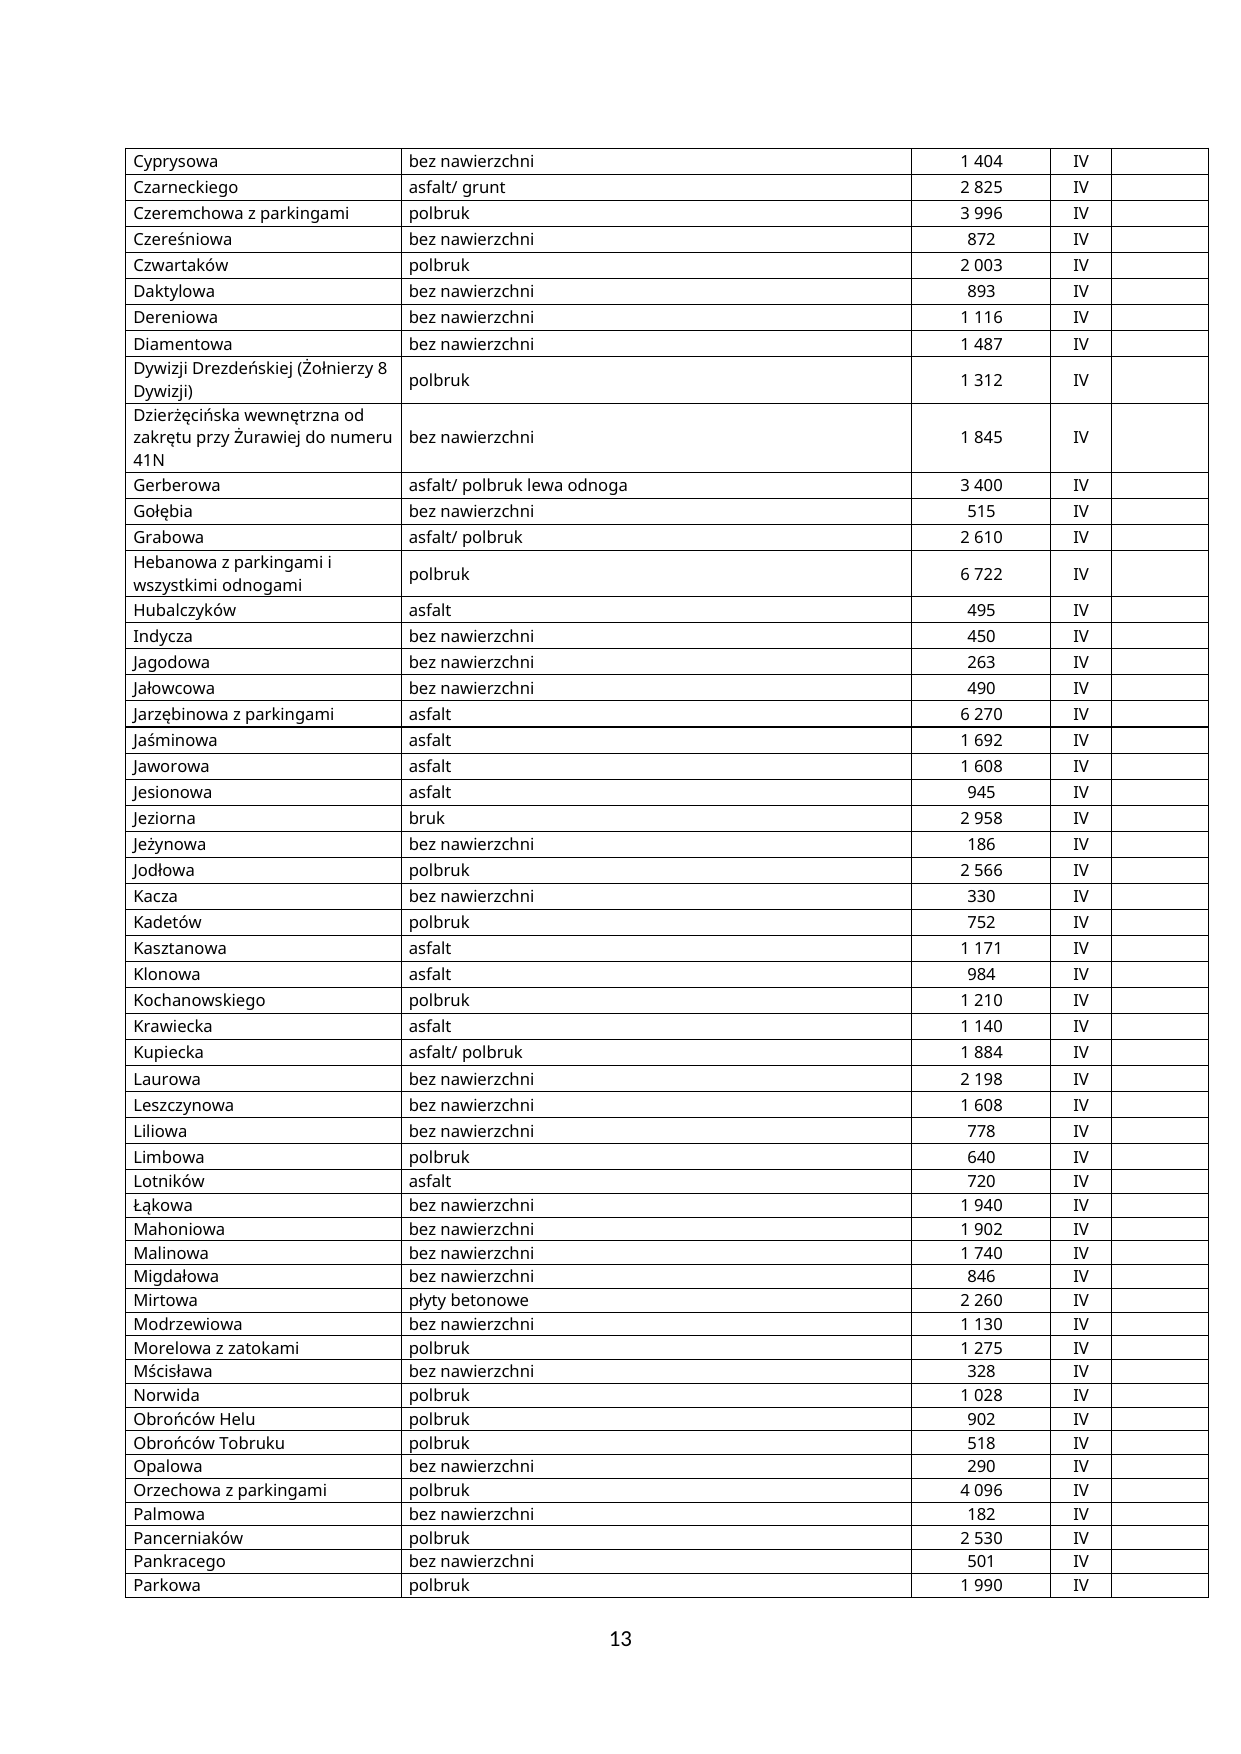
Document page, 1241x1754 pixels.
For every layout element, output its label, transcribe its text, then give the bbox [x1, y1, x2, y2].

table_cell Gołębia [126, 499, 401, 524]
table_cell bez nawierzchni [402, 1092, 911, 1117]
table_cell bez nawierzchni [402, 331, 911, 356]
table_cell Modrzewiowa [126, 1313, 401, 1335]
table_cell IV [1051, 1360, 1111, 1383]
table_cell 2 198 [912, 1066, 1050, 1091]
table_cell bez nawierzchni [402, 1066, 911, 1091]
table_cell 515 [912, 499, 1050, 524]
table_cell Dzierżęcińska wewnętrzna od zakrętu przy Żurawiej do numeru 41N [126, 404, 401, 472]
table_cell [1112, 649, 1208, 674]
table_cell IV [1051, 1194, 1111, 1217]
table_cell [1112, 1455, 1208, 1478]
table_cell Obrońców Tobruku [126, 1431, 401, 1454]
table_cell Kacza [126, 884, 401, 909]
table_cell polbruk [402, 201, 911, 226]
table_cell [1112, 780, 1208, 804]
table_cell Pancerniaków [126, 1526, 401, 1549]
table_cell Leszczynowa [126, 1092, 401, 1117]
table_cell IV [1051, 1455, 1111, 1478]
table_cell IV [1051, 649, 1111, 674]
table_cell 501 [912, 1550, 1050, 1573]
table_cell asfalt [402, 597, 911, 622]
table_cell [1112, 1040, 1208, 1065]
table_cell Kupiecka [126, 1040, 401, 1065]
table_cell Migdałowa [126, 1265, 401, 1288]
table_cell IV [1051, 175, 1111, 200]
table_cell Jeżynowa [126, 832, 401, 857]
table_cell Kadetów [126, 910, 401, 935]
table_cell [1112, 1265, 1208, 1288]
table_cell polbruk [402, 1479, 911, 1502]
table_cell 330 [912, 884, 1050, 909]
table_cell 902 [912, 1408, 1050, 1430]
table_cell Morelowa z zatokami [126, 1336, 401, 1359]
table_cell IV [1051, 884, 1111, 909]
table_cell [1112, 701, 1208, 726]
table_cell [1112, 331, 1208, 356]
table_cell [1112, 884, 1208, 909]
table_cell 1 884 [912, 1040, 1050, 1065]
table_cell [1112, 1218, 1208, 1240]
table_cell polbruk [402, 1408, 911, 1430]
table_cell IV [1051, 1289, 1111, 1312]
table_cell [1112, 1170, 1208, 1193]
table_cell IV [1051, 1526, 1111, 1549]
table_cell 328 [912, 1360, 1050, 1383]
table_cell 1 171 [912, 936, 1050, 961]
table_cell 1 487 [912, 331, 1050, 356]
table_cell polbruk [402, 551, 911, 596]
table_cell bez nawierzchni [402, 1313, 911, 1335]
table_cell [1112, 675, 1208, 700]
table_cell Kasztanowa [126, 936, 401, 961]
table_cell 6 270 [912, 701, 1050, 726]
table_cell 4 096 [912, 1479, 1050, 1502]
table_cell 1 140 [912, 1014, 1050, 1039]
table_cell [1112, 1574, 1208, 1597]
table_cell 893 [912, 279, 1050, 304]
table_cell [1112, 1014, 1208, 1039]
table_cell Jałowcowa [126, 675, 401, 700]
table_cell 1 608 [912, 754, 1050, 778]
table_cell asfalt/ polbruk [402, 1040, 911, 1065]
table_cell IV [1051, 1550, 1111, 1573]
table_cell bez nawierzchni [402, 227, 911, 252]
table_cell [1112, 597, 1208, 622]
table_cell [1112, 1550, 1208, 1573]
table_cell Czarneckiego [126, 175, 401, 200]
table_cell [1112, 1118, 1208, 1143]
table_cell IV [1051, 1479, 1111, 1502]
table_cell IV [1051, 279, 1111, 304]
table_cell asfalt/ grunt [402, 175, 911, 200]
table_cell Laurowa [126, 1066, 401, 1091]
table_cell Dereniowa [126, 305, 401, 330]
table_cell IV [1051, 806, 1111, 831]
table_cell IV [1051, 253, 1111, 278]
table_cell IV [1051, 832, 1111, 857]
table_cell Norwida [126, 1384, 401, 1407]
table_cell [1112, 551, 1208, 596]
table_cell 290 [912, 1455, 1050, 1478]
table_cell asfalt [402, 936, 911, 961]
table_cell [1112, 1092, 1208, 1117]
table_cell IV [1051, 1265, 1111, 1288]
table_cell bruk [402, 806, 911, 831]
table_cell polbruk [402, 1336, 911, 1359]
table_cell bez nawierzchni [402, 623, 911, 648]
table_cell 2 610 [912, 525, 1050, 550]
table_cell Cyprysowa [126, 149, 401, 174]
table_cell bez nawierzchni [402, 832, 911, 857]
table_cell Gerberowa [126, 473, 401, 498]
table_cell IV [1051, 331, 1111, 356]
table_cell 1 740 [912, 1241, 1050, 1264]
table_cell [1112, 1289, 1208, 1312]
table_cell asfalt/ polbruk lewa odnoga [402, 473, 911, 498]
table_cell 3 996 [912, 201, 1050, 226]
table_cell IV [1051, 1218, 1111, 1240]
table_cell IV [1051, 149, 1111, 174]
table_cell [1112, 806, 1208, 831]
table_cell [1112, 227, 1208, 252]
table_cell [1112, 1431, 1208, 1454]
table_cell bez nawierzchni [402, 1550, 911, 1573]
table_cell [1112, 1408, 1208, 1430]
table_cell 752 [912, 910, 1050, 935]
table_cell [1112, 1313, 1208, 1335]
table_cell bez nawierzchni [402, 1503, 911, 1525]
table_cell [1112, 175, 1208, 200]
table_cell 490 [912, 675, 1050, 700]
table_cell polbruk [402, 357, 911, 402]
table_cell asfalt/ polbruk [402, 525, 911, 550]
table_cell asfalt [402, 1170, 911, 1193]
table_cell [1112, 623, 1208, 648]
table_cell 1 130 [912, 1313, 1050, 1335]
table_cell bez nawierzchni [402, 675, 911, 700]
table_cell [1112, 1241, 1208, 1264]
table_cell [1112, 1360, 1208, 1383]
table_cell płyty betonowe [402, 1289, 911, 1312]
table_cell Lotników [126, 1170, 401, 1193]
table_cell bez nawierzchni [402, 404, 911, 472]
table_cell 1 902 [912, 1218, 1050, 1240]
table_cell [1112, 1194, 1208, 1217]
table_cell Malinowa [126, 1241, 401, 1264]
table_cell bez nawierzchni [402, 1265, 911, 1288]
table_cell asfalt [402, 1014, 911, 1039]
table_cell Palmowa [126, 1503, 401, 1525]
table_cell IV [1051, 728, 1111, 752]
table_cell Jagodowa [126, 649, 401, 674]
table_cell IV [1051, 1170, 1111, 1193]
table_cell [1112, 1384, 1208, 1407]
table_cell Jodłowa [126, 858, 401, 883]
table_cell IV [1051, 701, 1111, 726]
table_cell Liliowa [126, 1118, 401, 1143]
table_cell Hebanowa z parkingami i wszystkimi odnogami [126, 551, 401, 596]
table_cell IV [1051, 201, 1111, 226]
table_cell 263 [912, 649, 1050, 674]
table_cell Hubalczyków [126, 597, 401, 622]
table_cell [1112, 201, 1208, 226]
table_cell IV [1051, 473, 1111, 498]
table_cell Dywizji Drezdeńskiej (Żołnierzy 8 Dywizji) [126, 357, 401, 402]
table_cell [1112, 1336, 1208, 1359]
table_cell polbruk [402, 1526, 911, 1549]
table_cell IV [1051, 227, 1111, 252]
table_cell [1112, 305, 1208, 330]
table_cell IV [1051, 1384, 1111, 1407]
table_cell asfalt [402, 701, 911, 726]
table_cell IV [1051, 1066, 1111, 1091]
table_cell 984 [912, 962, 1050, 987]
table_cell 495 [912, 597, 1050, 622]
table_cell 186 [912, 832, 1050, 857]
table_cell 872 [912, 227, 1050, 252]
table_cell [1112, 1479, 1208, 1502]
table_cell polbruk [402, 1431, 911, 1454]
table_cell [1112, 149, 1208, 174]
table_cell Łąkowa [126, 1194, 401, 1217]
table_cell bez nawierzchni [402, 279, 911, 304]
table_cell 2 260 [912, 1289, 1050, 1312]
table_cell 2 530 [912, 1526, 1050, 1549]
table_cell polbruk [402, 1574, 911, 1597]
table_cell bez nawierzchni [402, 149, 911, 174]
table_cell Czwartaków [126, 253, 401, 278]
table_cell 182 [912, 1503, 1050, 1525]
table_cell asfalt [402, 962, 911, 987]
table_cell [1112, 832, 1208, 857]
table_cell Mirtowa [126, 1289, 401, 1312]
table_cell 2 825 [912, 175, 1050, 200]
table_cell [1112, 754, 1208, 778]
table_cell [1112, 253, 1208, 278]
table_cell [1112, 858, 1208, 883]
table_cell polbruk [402, 988, 911, 1013]
table_cell Limbowa [126, 1144, 401, 1169]
table_cell IV [1051, 1092, 1111, 1117]
table_cell IV [1051, 1408, 1111, 1430]
table_cell IV [1051, 1313, 1111, 1335]
table_cell IV [1051, 357, 1111, 402]
table_cell 1 940 [912, 1194, 1050, 1217]
table_cell Czeremchowa z parkingami [126, 201, 401, 226]
table_cell IV [1051, 525, 1111, 550]
table_cell IV [1051, 936, 1111, 961]
table_cell polbruk [402, 253, 911, 278]
table_cell polbruk [402, 910, 911, 935]
table_cell Daktylowa [126, 279, 401, 304]
table_cell Grabowa [126, 525, 401, 550]
table_cell IV [1051, 780, 1111, 804]
table_cell IV [1051, 675, 1111, 700]
table_cell Parkowa [126, 1574, 401, 1597]
table_cell 3 400 [912, 473, 1050, 498]
table_cell [1112, 910, 1208, 935]
table_cell 2 003 [912, 253, 1050, 278]
table_cell IV [1051, 858, 1111, 883]
table_cell IV [1051, 499, 1111, 524]
table_cell 518 [912, 1431, 1050, 1454]
table_cell polbruk [402, 1384, 911, 1407]
table_cell 450 [912, 623, 1050, 648]
table_cell 1 116 [912, 305, 1050, 330]
table_cell polbruk [402, 858, 911, 883]
table_cell bez nawierzchni [402, 884, 911, 909]
table_cell Jaworowa [126, 754, 401, 778]
table_cell 778 [912, 1118, 1050, 1143]
table_cell Orzechowa z parkingami [126, 1479, 401, 1502]
table_cell IV [1051, 623, 1111, 648]
table_cell Pankracego [126, 1550, 401, 1573]
table_cell IV [1051, 1144, 1111, 1169]
table_cell IV [1051, 1014, 1111, 1039]
table_cell 640 [912, 1144, 1050, 1169]
table_cell [1112, 1503, 1208, 1525]
table_cell [1112, 525, 1208, 550]
table_cell 6 722 [912, 551, 1050, 596]
table_cell bez nawierzchni [402, 1218, 911, 1240]
table_cell 945 [912, 780, 1050, 804]
table_cell [1112, 404, 1208, 472]
table_cell 2 958 [912, 806, 1050, 831]
table_cell 846 [912, 1265, 1050, 1288]
table_cell bez nawierzchni [402, 1194, 911, 1217]
table_cell IV [1051, 910, 1111, 935]
table_cell [1112, 936, 1208, 961]
table_cell IV [1051, 754, 1111, 778]
table_cell Indycza [126, 623, 401, 648]
table_cell 720 [912, 1170, 1050, 1193]
table_cell Opalowa [126, 1455, 401, 1478]
table_cell IV [1051, 1503, 1111, 1525]
table_cell Mahoniowa [126, 1218, 401, 1240]
table_cell 1 275 [912, 1336, 1050, 1359]
table_cell IV [1051, 962, 1111, 987]
table_cell bez nawierzchni [402, 1455, 911, 1478]
table_cell IV [1051, 1431, 1111, 1454]
table_cell 1 312 [912, 357, 1050, 402]
table_cell IV [1051, 551, 1111, 596]
table_cell Jesionowa [126, 780, 401, 804]
table_cell Mścisława [126, 1360, 401, 1383]
table_cell [1112, 473, 1208, 498]
table_cell IV [1051, 988, 1111, 1013]
table_cell [1112, 1144, 1208, 1169]
table_cell [1112, 988, 1208, 1013]
table_cell bez nawierzchni [402, 649, 911, 674]
table_cell 1 990 [912, 1574, 1050, 1597]
table_cell [1112, 357, 1208, 402]
table_cell Krawiecka [126, 1014, 401, 1039]
table_cell bez nawierzchni [402, 1241, 911, 1264]
table_cell 1 210 [912, 988, 1050, 1013]
table_cell IV [1051, 1336, 1111, 1359]
table_cell Obrońców Helu [126, 1408, 401, 1430]
table_cell 1 404 [912, 149, 1050, 174]
table_cell bez nawierzchni [402, 499, 911, 524]
table_cell IV [1051, 1241, 1111, 1264]
table_cell Jeziorna [126, 806, 401, 831]
table_cell IV [1051, 1118, 1111, 1143]
table_cell [1112, 1526, 1208, 1549]
table_cell Jarzębinowa z parkingami [126, 701, 401, 726]
table_cell IV [1051, 305, 1111, 330]
table_cell asfalt [402, 780, 911, 804]
table_cell IV [1051, 597, 1111, 622]
table_cell bez nawierzchni [402, 1360, 911, 1383]
table_cell Kochanowskiego [126, 988, 401, 1013]
table_cell [1112, 962, 1208, 987]
table_cell 2 566 [912, 858, 1050, 883]
table_cell bez nawierzchni [402, 1118, 911, 1143]
table_cell IV [1051, 1040, 1111, 1065]
table_cell Jaśminowa [126, 728, 401, 752]
table_cell asfalt [402, 728, 911, 752]
table_cell [1112, 499, 1208, 524]
table_cell 1 608 [912, 1092, 1050, 1117]
table_cell Czereśniowa [126, 227, 401, 252]
table_cell bez nawierzchni [402, 305, 911, 330]
table_cell [1112, 279, 1208, 304]
table_cell IV [1051, 1574, 1111, 1597]
table_cell IV [1051, 404, 1111, 472]
table_cell [1112, 1066, 1208, 1091]
table_cell 1 845 [912, 404, 1050, 472]
table_cell 1 028 [912, 1384, 1050, 1407]
table_cell polbruk [402, 1144, 911, 1169]
table_cell 1 692 [912, 728, 1050, 752]
table_cell asfalt [402, 754, 911, 778]
table_cell Klonowa [126, 962, 401, 987]
table_cell [1112, 728, 1208, 752]
table_cell Diamentowa [126, 331, 401, 356]
